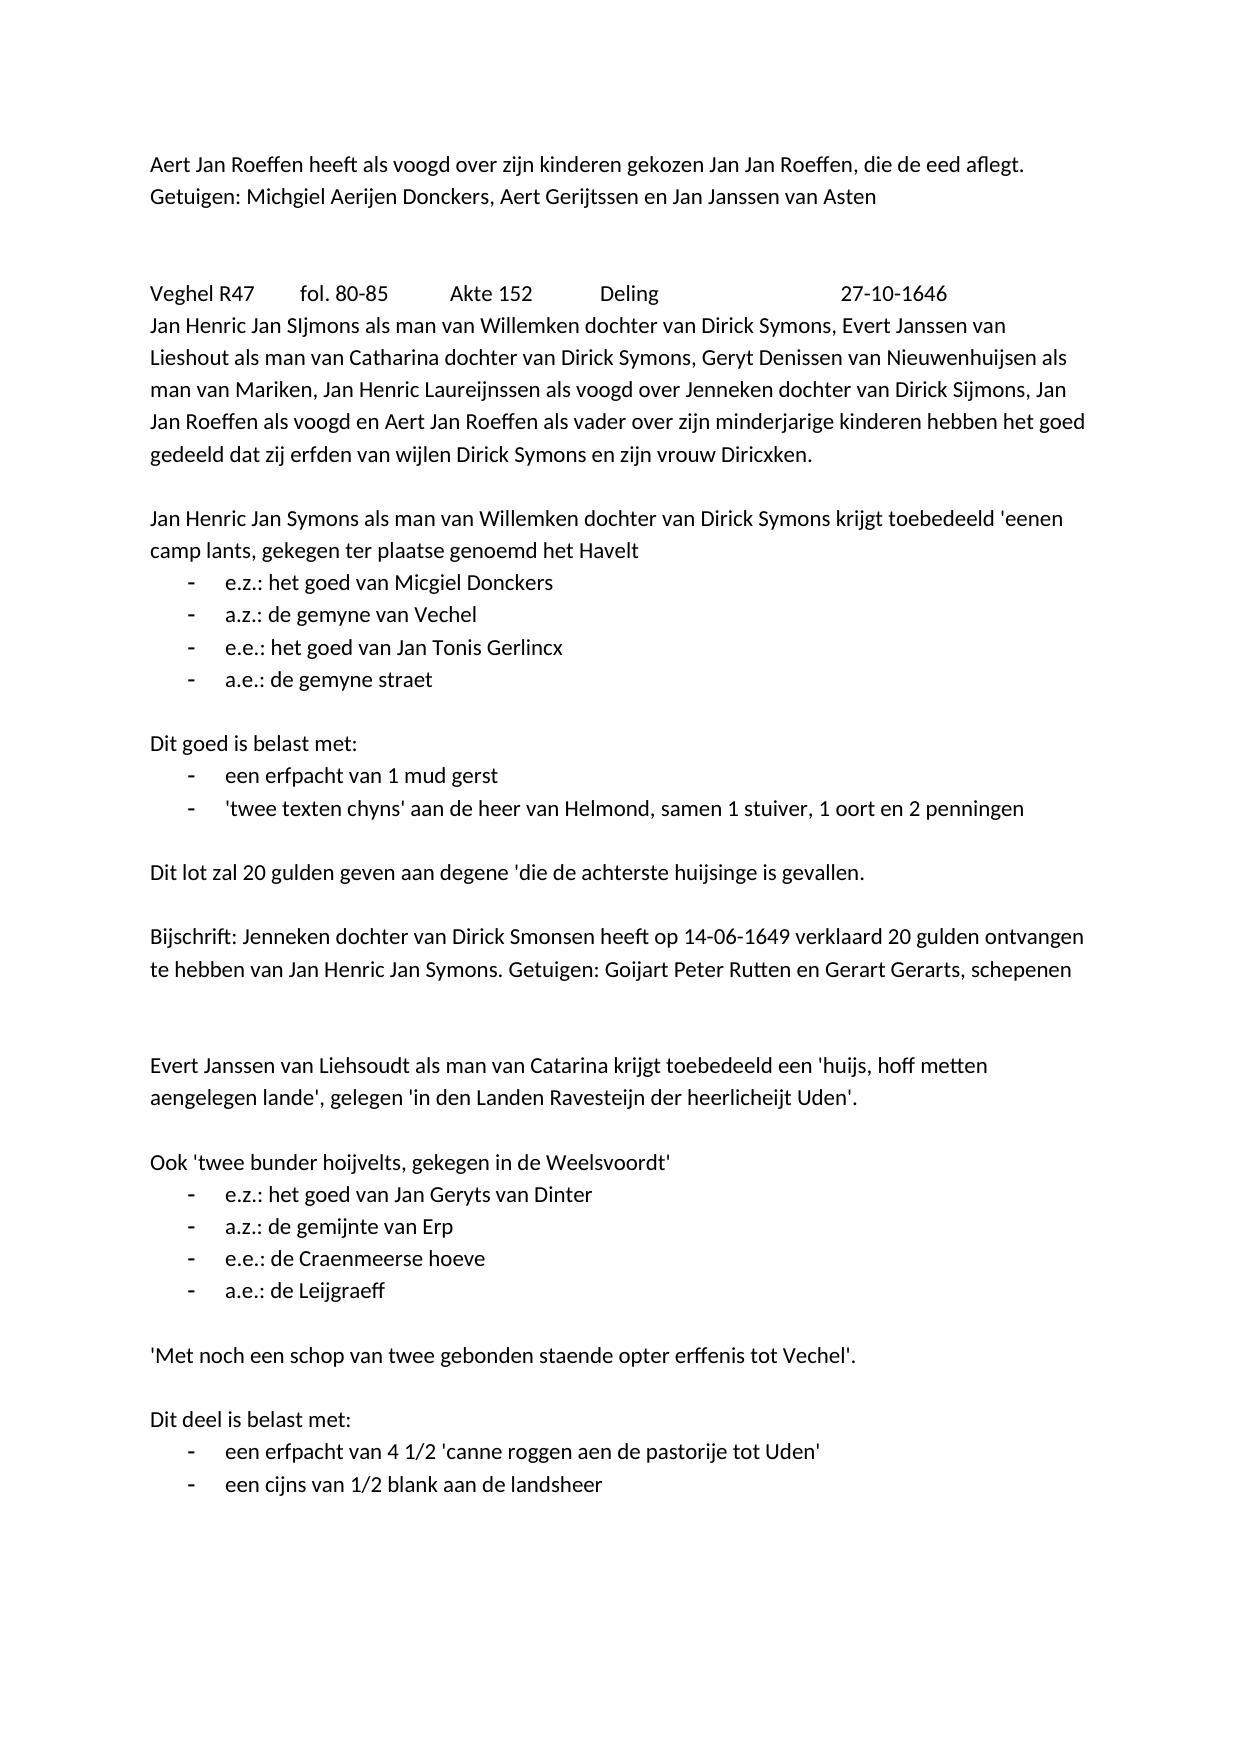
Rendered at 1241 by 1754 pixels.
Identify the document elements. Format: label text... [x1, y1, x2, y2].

text Bijschrift: Jenneken dochter van Dirick Smonsen heeft op 14-06-1649 verklaard 20 gulden ontvangen te hebben van Jan Henric Jan Symons. Getuigen: Goijart Peter Rutten en Gerart Gerarts, schepenen [150, 922, 1090, 983]
list een erfpacht van 4 1/2 'canne roggen aen de pastorije tot Uden' [187, 1437, 1090, 1466]
text 'Met noch een schop van twee gebonden staende opter erffenis tot Vechel'. [150, 1341, 1090, 1369]
list e.e.: het goed van Jan Tonis Gerlincx [187, 633, 1090, 661]
list e.e.: de Craenmeerse hoeve [187, 1244, 1090, 1272]
list 'twee texten chyns' aan de heer van Helmond, samen 1 stuiver, 1 oort en 2 penningen [187, 794, 1090, 822]
list e.z.: het goed van Jan Geryts van Dinter [187, 1180, 1090, 1208]
text Ook 'twee bunder hoijvelts, gekegen in de Weelsvoordt' [150, 1148, 1090, 1176]
list a.z.: de gemyne van Vechel [187, 601, 1090, 629]
text Veghel R47 fol. 80-85 Akte 152 Deling 27-10-1646 [150, 279, 1090, 307]
text Getuigen: Michgiel Aerijen Donckers, Aert Gerijtssen en Jan Janssen van Asten [150, 182, 1090, 210]
text Jan Henric Jan SIjmons als man van Willemken dochter van Dirick Symons, Evert Janssen van Lieshout als man van Catharina dochter van Dirick Symons, Geryt Denissen van Nieuwenhuijsen als man van Mariken, Jan Henric Laureijnssen als voogd over Jenneken dochter van Dirick Sijmons, Jan Jan Roeffen als voogd en Aert Jan Roeffen als vader over zijn minderjarige kinderen hebben het goed gedeeld dat zij erfden van wijlen Dirick Symons en zijn vrouw Diricxken. [150, 311, 1090, 468]
list a.e.: de gemyne straet [187, 665, 1090, 693]
list a.e.: de Leijgraeff [187, 1277, 1090, 1304]
text Dit goed is belast met: [150, 729, 1090, 757]
list e.z.: het goed van Micgiel Donckers [187, 568, 1090, 596]
text Evert Janssen van Liehsoudt als man van Catarina krijgt toebedeeld een 'huijs, hoff metten aengelegen lande', gelegen 'in den Landen Ravesteijn der heerlicheijt Uden'. [150, 1051, 1090, 1111]
list a.z.: de gemijnte van Erp [187, 1212, 1090, 1240]
text Aert Jan Roeffen heeft als voogd over zijn kinderen gekozen Jan Jan Roeffen, die de eed aflegt. [150, 150, 1090, 178]
text Dit deel is belast met: [150, 1405, 1090, 1433]
list een cijns van 1/2 blank aan de landsheer [187, 1470, 1090, 1498]
text Dit lot zal 20 gulden geven aan degene 'die de achterste huijsinge is gevallen. [150, 858, 1090, 886]
text Jan Henric Jan Symons als man van Willemken dochter van Dirick Symons krijgt toebedeeld 'eenen camp lants, gekegen ter plaatse genoemd het Havelt [150, 504, 1090, 564]
list een erfpacht van 1 mud gerst [187, 762, 1090, 789]
